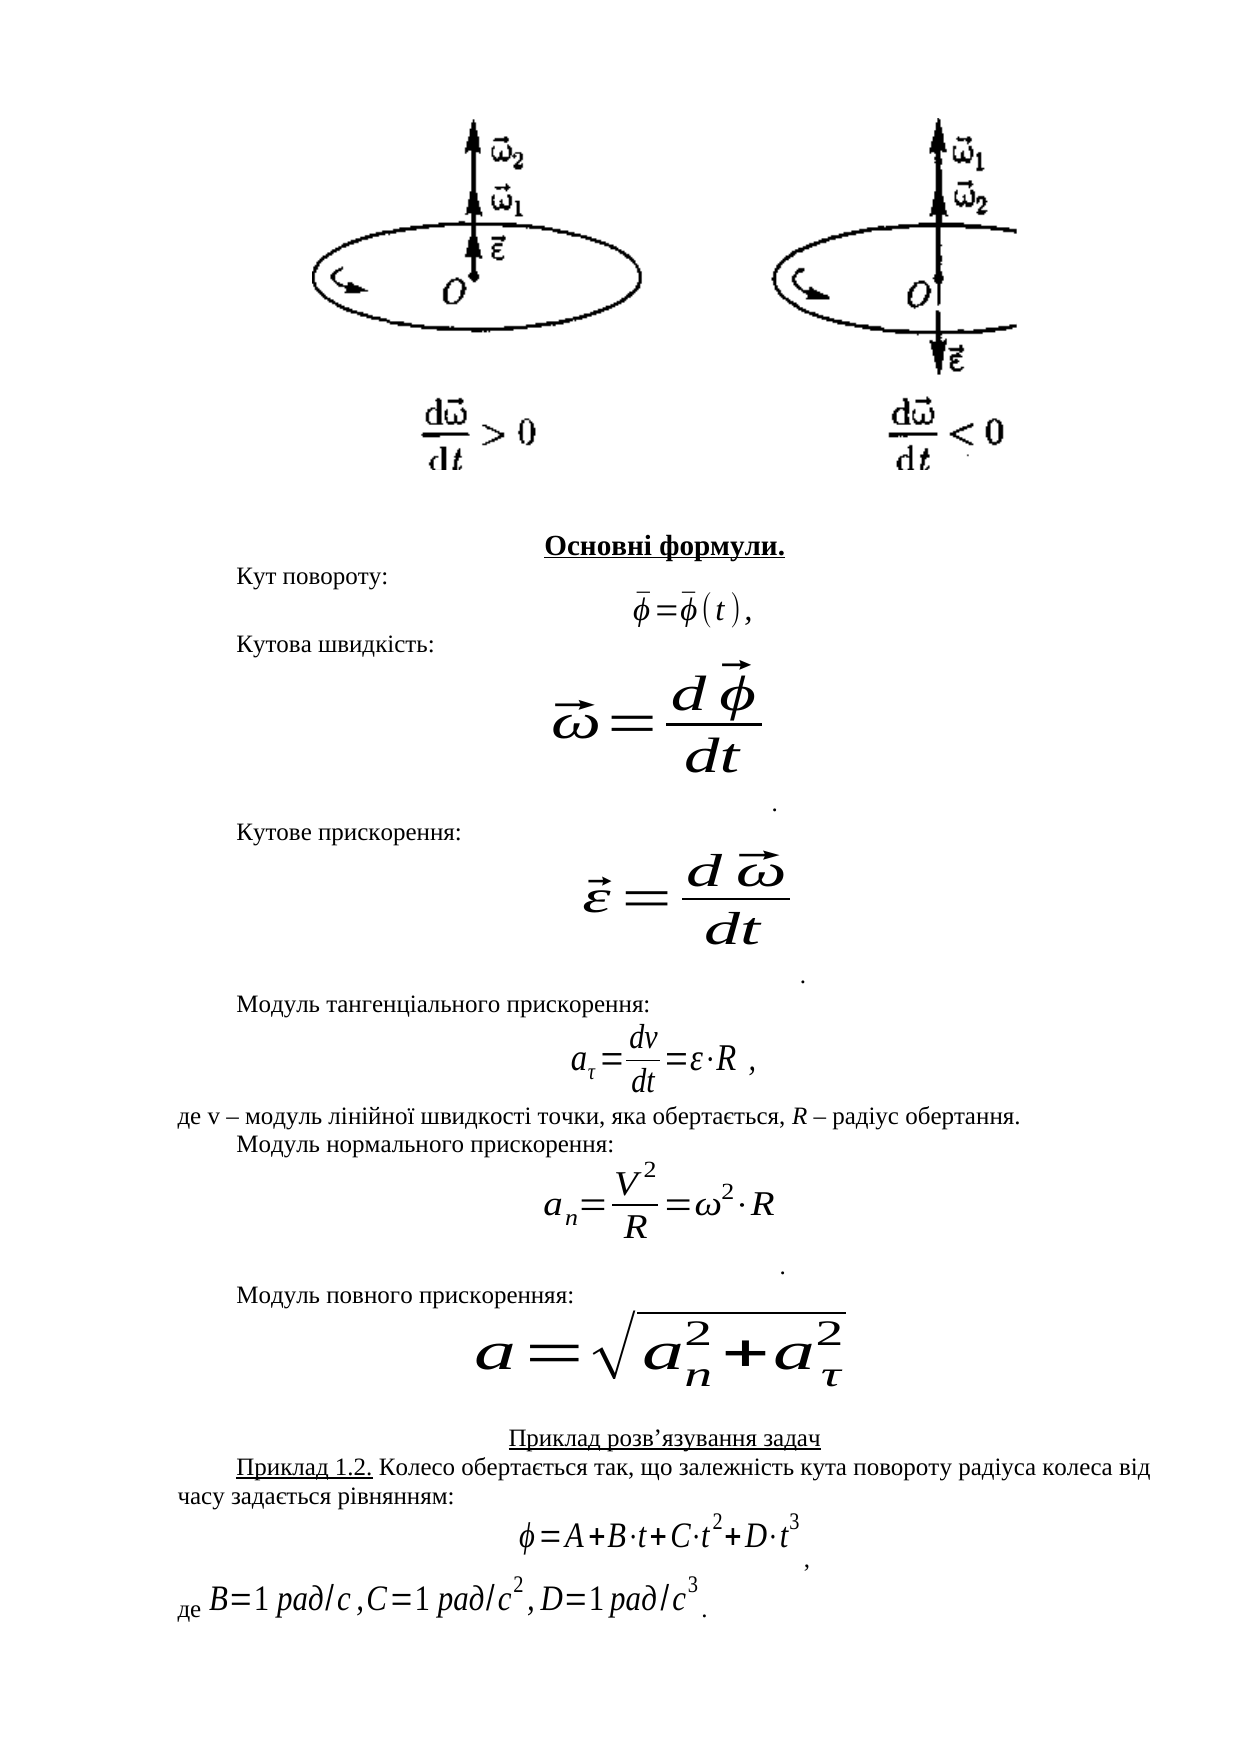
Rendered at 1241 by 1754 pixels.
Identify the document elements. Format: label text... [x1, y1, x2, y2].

text Приклад розв’язування задач [177, 1423, 1152, 1452]
text Кут повороту: [177, 561, 1152, 590]
text . [177, 846, 1152, 989]
text Приклад 1.2. Колесо обертається так, що залежнiсть кута повороту радiуса колеса вiд часу задається рiвнянням: [177, 1452, 1152, 1510]
text Модуль повного прискоренняя: [177, 1280, 1152, 1309]
text . [177, 1158, 1152, 1280]
text де . [177, 1572, 1152, 1623]
text Модуль нормального прискорення: [177, 1129, 1152, 1158]
text де v – модуль лiнiйної швидкості точки, яка обертається, R – радiус обертання. [177, 1101, 1152, 1129]
text Кутова швидкiсть: [177, 629, 1152, 658]
text Кутове прискорення: [177, 817, 1152, 846]
text Основнi формули. [177, 528, 1152, 561]
text . [177, 658, 1152, 817]
text , [177, 1510, 1152, 1572]
text Модуль тангенцiального прискорення: [177, 989, 1152, 1018]
